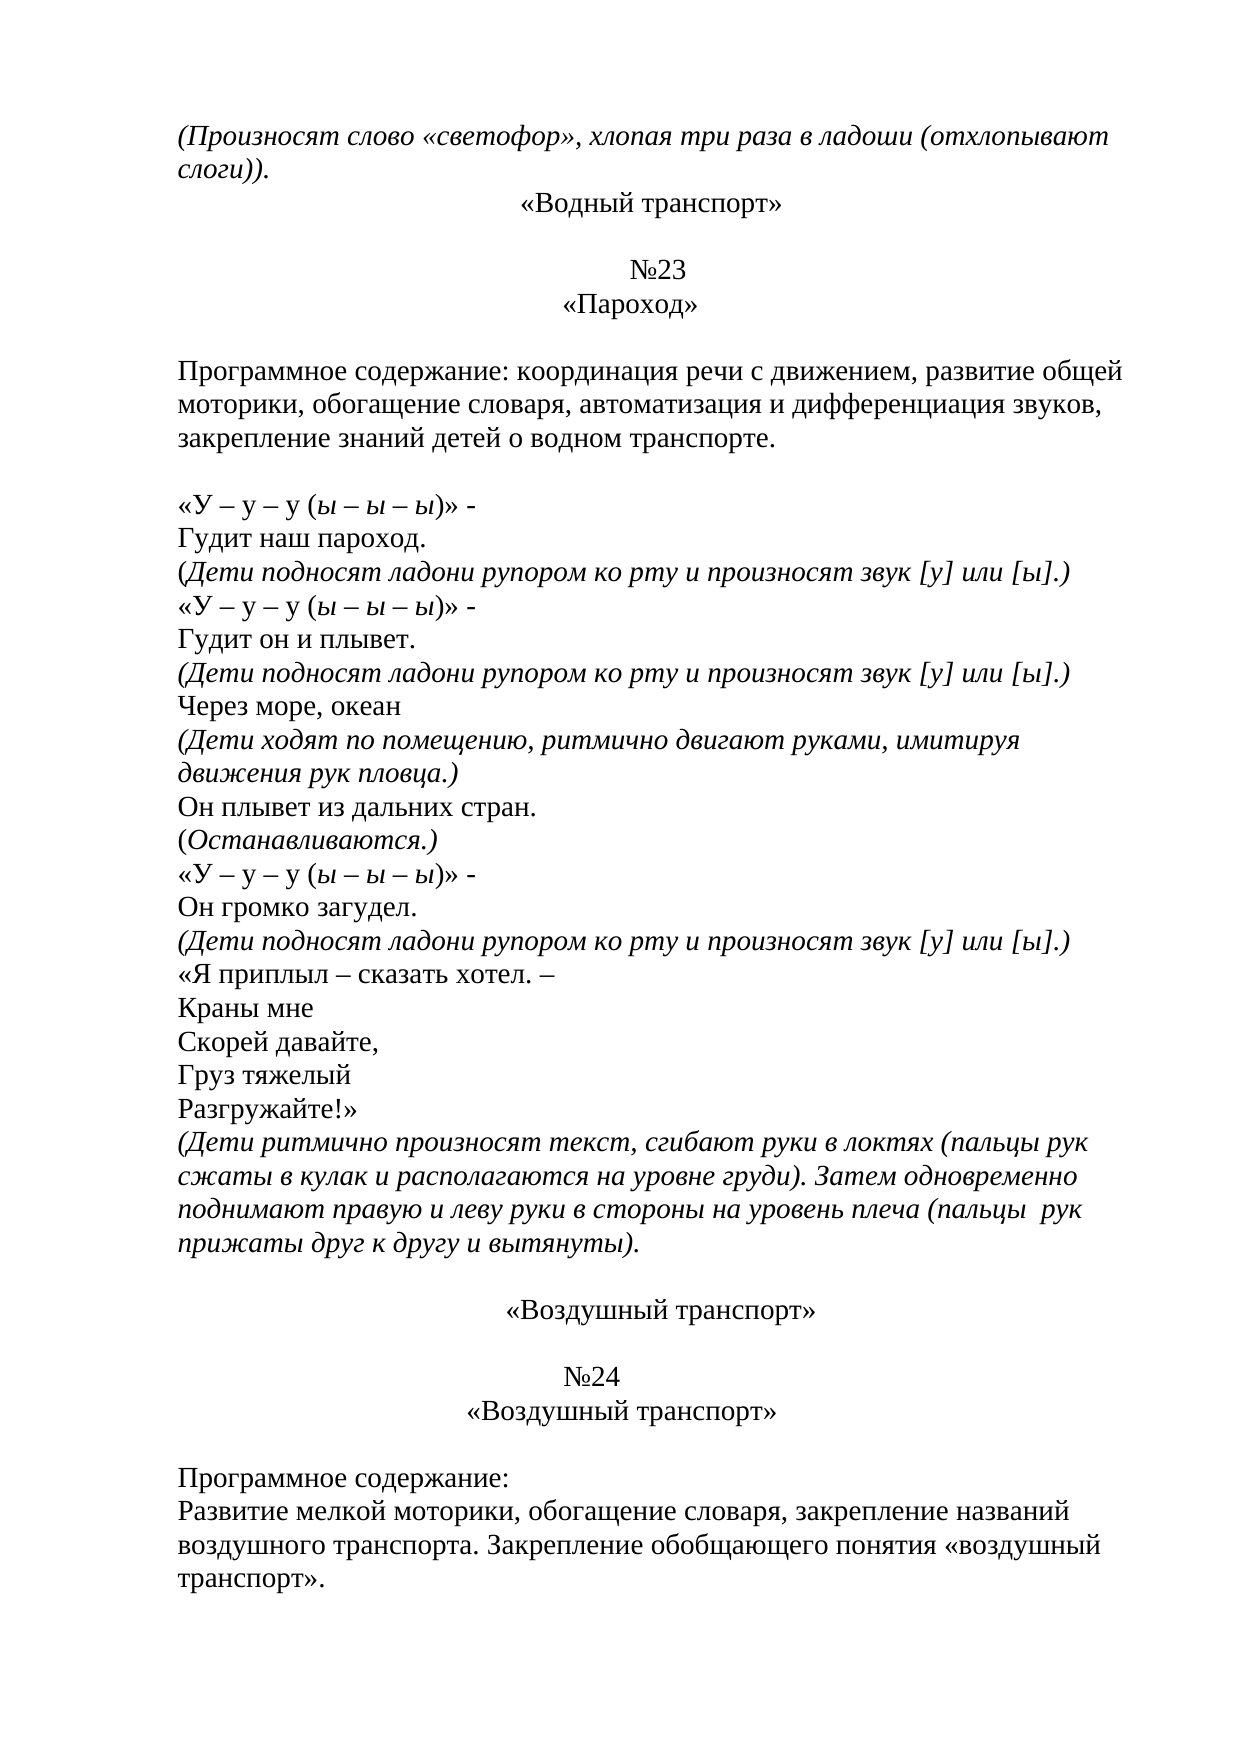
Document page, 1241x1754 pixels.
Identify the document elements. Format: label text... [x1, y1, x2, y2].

text (Произносят слово «светофор», хлопая три раза в ладоши (отхлопывают слоги)). [177, 118, 1152, 185]
text «Я приплыл – сказать хотел. – [177, 957, 1152, 990]
text «У – у – у (ы – ы – ы)» - [177, 856, 1152, 889]
text Разгружайте!» [177, 1091, 1152, 1124]
text «Пароход» [177, 286, 1152, 319]
text (Останавливаются.) [177, 822, 1152, 856]
text «У – у – у (ы – ы – ы)» - [177, 487, 1152, 521]
text Программное содержание: [177, 1460, 1152, 1493]
text (Дети подносят ладони рупором ко рту и произносят звук [у] или [ы].) [177, 554, 1152, 588]
text «У – у – у (ы – ы – ы)» - [177, 588, 1152, 621]
text (Дети подносят ладони рупором ко рту и произносят звук [у] или [ы].) [177, 655, 1152, 688]
text Гудит наш пароход. [177, 521, 1152, 554]
text Он громко загудел. [177, 889, 1152, 923]
text Гудит он и плывет. [177, 621, 1152, 655]
text (Дети ритмично произносят текст, сгибают руки в локтях (пальцы рук сжаты в кулак и располагаются на уровне груди). Затем одновременно поднимают правую и леву руки в стороны на уровень плеча (пальцы рук прижаты друг к другу и вытянуты). [177, 1124, 1152, 1258]
text «Воздушный транспорт» [177, 1292, 1152, 1326]
text «Водный транспорт» [177, 185, 1152, 219]
text Груз тяжелый [177, 1057, 1152, 1091]
text Скорей давайте, [177, 1024, 1152, 1057]
text (Дети ходят по помещению, ритмично двигают руками, имитируя движения рук пловца.) [177, 722, 1152, 789]
text Он плывет из дальних стран. [177, 789, 1152, 822]
text Программное содержание: координация речи с движением, развитие общей моторики, обогащение словаря, автоматизация и дифференциация звуков, закрепление знаний детей о водном транспорте. [177, 353, 1152, 453]
text Развитие мелкой моторики, обогащение словаря, закрепление названий воздушного транспорта. Закрепление обобщающего понятия «воздушный транспорт». [177, 1493, 1152, 1594]
text Краны мне [177, 990, 1152, 1024]
text (Дети подносят ладони рупором ко рту и произносят звук [у] или [ы].) [177, 923, 1152, 957]
text Через море, океан [177, 688, 1152, 722]
text «Воздушный транспорт» [177, 1393, 1152, 1426]
text №24 [177, 1359, 1152, 1393]
text №23 [177, 252, 1152, 286]
